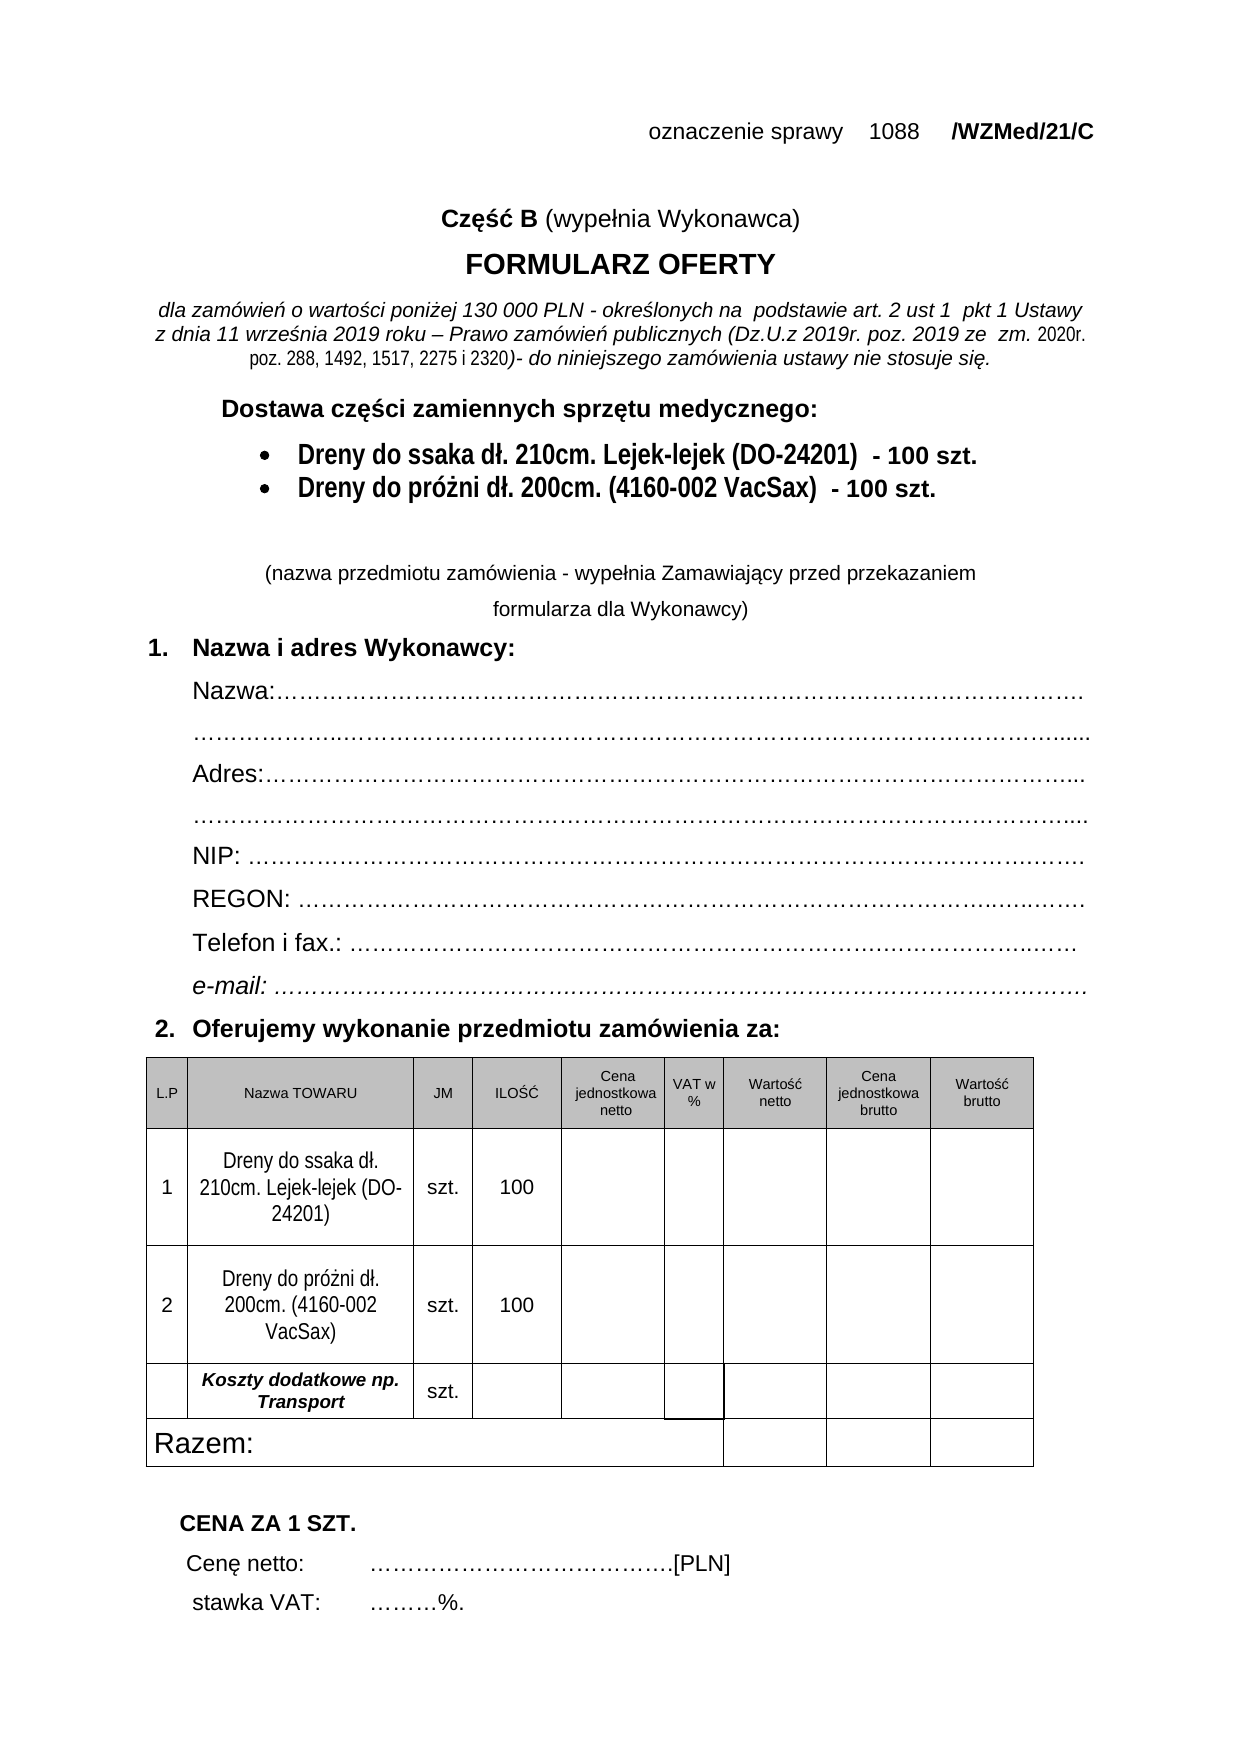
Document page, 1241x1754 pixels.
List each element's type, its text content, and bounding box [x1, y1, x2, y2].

text stawka VAT: ………%. [192, 1589, 1094, 1615]
table_cell [473, 1364, 561, 1417]
table_cell 100 [473, 1246, 561, 1363]
table_cell [725, 1364, 826, 1417]
text dla zamówień o wartości poniżej 130 000 PLN - określonych na podstawie art. 2 ust 1 pkt 1 Ustawy [148, 298, 1093, 322]
text Część B (wypełnia Wykonawca) [148, 161, 1094, 233]
table_cell [147, 1364, 187, 1417]
table_cell [827, 1419, 930, 1466]
table_header Cena jednostkowa netto [562, 1058, 664, 1128]
table_cell [665, 1364, 723, 1417]
text FORMULARZ OFERTY [148, 247, 1094, 281]
table_cell [827, 1129, 930, 1245]
table_cell [562, 1129, 664, 1245]
table_cell [562, 1364, 664, 1417]
text (nazwa przedmiotu zamówienia - wypełnia Zamawiający przed przekazaniem formularza dla Wykonawcy) [148, 561, 1094, 621]
table_header L.P [147, 1058, 187, 1128]
table_cell [562, 1246, 664, 1363]
table_cell [665, 1246, 723, 1363]
text Telefon i fax.: …………………………………………………………….………………..…… e-mail: ………………………………….…………………………………………………………. [148, 928, 1094, 999]
text ………………..…………………………………………………………………………………...... [148, 719, 1094, 746]
text z dnia 11 września 2019 roku – Prawo zamówień publicznych (Dz.U.z 2019r. poz. 2019 ze zm. 2020r. poz. 288, 1492, 1517, 2275 i 2320)- do niniejszego zamówienia ustawy nie stosuje się. [148, 322, 1093, 370]
table_cell szt. [414, 1246, 472, 1363]
table_cell Dreny do ssaka dł. 210cm. Lejek-lejek (DO-24201) [188, 1129, 413, 1245]
table_header VAT w % [665, 1058, 723, 1128]
table_cell [724, 1419, 826, 1466]
table_cell [931, 1129, 1033, 1245]
text oznaczenie sprawy 1088 /WZMed/21/C [148, 118, 1094, 144]
text CENA ZA 1 SZT. [148, 1510, 1094, 1536]
table_header Wartość brutto [931, 1058, 1033, 1128]
list Dreny do próżni dł. 200cm. (4160-002 VacSax) - 100 szt. [260, 470, 1092, 504]
table_header Nazwa TOWARU [188, 1058, 413, 1128]
text REGON: ………………………………………………………………………………..…..……. [148, 884, 1094, 913]
text Cenę netto: ………………………………….[PLN] [148, 1549, 1094, 1576]
table_cell 2 [147, 1246, 187, 1363]
table_cell [665, 1129, 723, 1245]
text Nazwa:……………………………………………………………………………………………. [148, 676, 1094, 705]
text NIP: ………………………………………………………………………………………….……. [148, 841, 1094, 870]
table_cell Koszty dodatkowe np. Transport [188, 1364, 413, 1417]
text …………………………………………………………………………………………………….... [148, 802, 1094, 828]
table_header Cena jednostkowa brutto [827, 1058, 930, 1128]
table_header JM [414, 1058, 472, 1128]
table_header Wartość netto [724, 1058, 826, 1128]
text Dostawa części zamiennych sprzętu medycznego: [192, 394, 1094, 422]
table_cell 1 [147, 1129, 187, 1245]
table_cell [827, 1246, 930, 1363]
table_cell [724, 1129, 826, 1245]
table_cell [827, 1364, 930, 1417]
table_cell [931, 1246, 1033, 1363]
table_cell Dreny do próżni dł. 200cm. (4160-002 VacSax) [188, 1246, 413, 1363]
table_cell Razem: [147, 1419, 723, 1466]
table_cell szt. [414, 1364, 472, 1417]
table_cell [931, 1419, 1033, 1466]
list Nazwa i adres Wykonawcy: [148, 633, 1094, 662]
table_cell 100 [473, 1129, 561, 1245]
text Adres:……………………………………………………………………………………………... [148, 759, 1094, 787]
list Oferujemy wykonanie przedmiotu zamówienia za: [154, 1014, 1094, 1043]
table_header ILOŚĆ [473, 1058, 561, 1128]
table_cell [931, 1364, 1033, 1417]
table_cell [724, 1246, 826, 1363]
list Dreny do ssaka dł. 210cm. Lejek-lejek (DO-24201) - 100 szt. [260, 437, 1092, 470]
table_cell szt. [414, 1129, 472, 1245]
